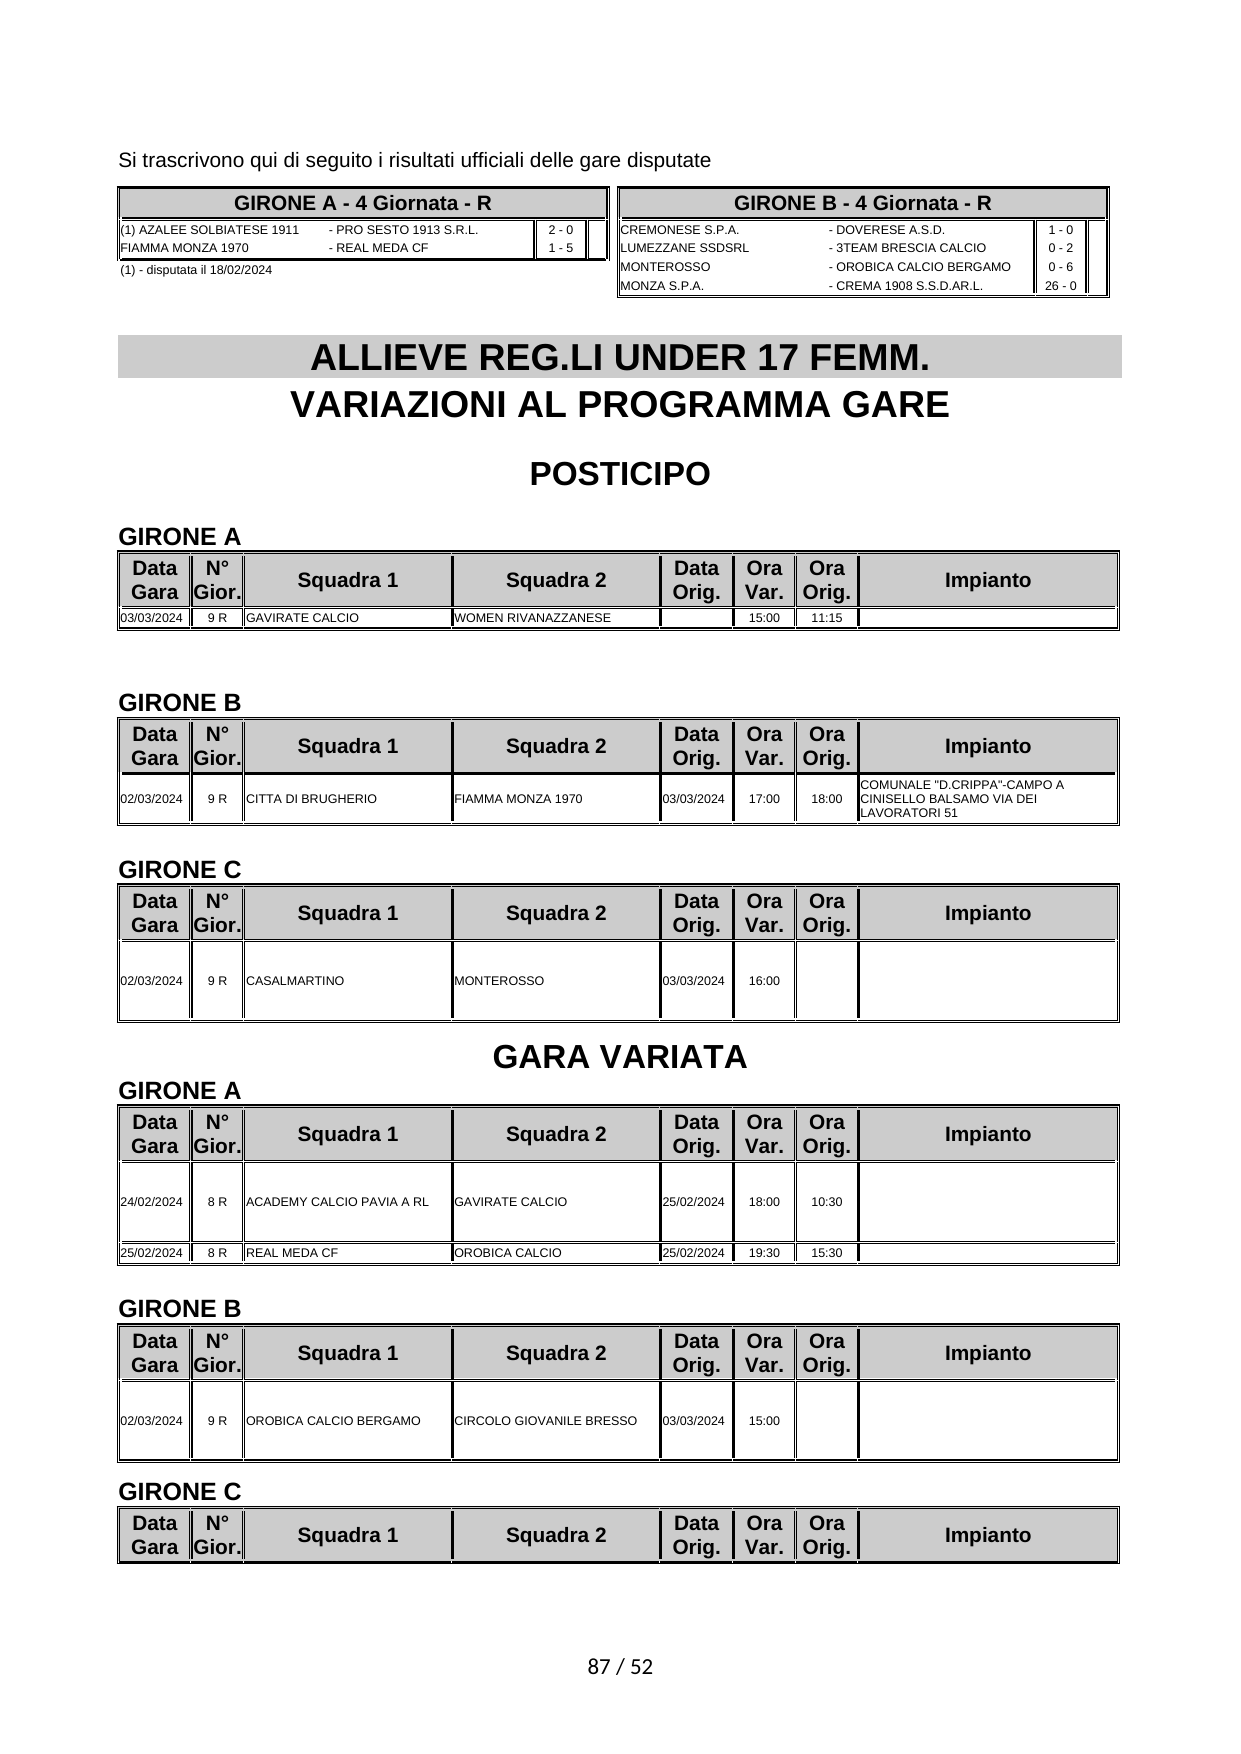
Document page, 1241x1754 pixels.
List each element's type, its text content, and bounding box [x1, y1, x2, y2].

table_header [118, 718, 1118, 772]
text GIRONE C [118, 854, 1122, 883]
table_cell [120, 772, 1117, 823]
text POSTICIPO [118, 454, 1122, 493]
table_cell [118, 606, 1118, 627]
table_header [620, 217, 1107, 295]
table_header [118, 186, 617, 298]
text GARA VARIATA [118, 1037, 1122, 1076]
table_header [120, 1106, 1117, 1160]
text GIRONE B [118, 688, 1122, 717]
text GIRONE A [118, 521, 1122, 550]
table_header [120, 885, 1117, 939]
text GIRONE C [118, 1477, 1122, 1506]
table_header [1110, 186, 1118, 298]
text GIRONE A [118, 1076, 1122, 1104]
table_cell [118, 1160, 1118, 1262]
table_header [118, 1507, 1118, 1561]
text GIRONE B [118, 1294, 1122, 1323]
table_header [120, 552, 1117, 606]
text Si trascrivono qui di seguito i risultati ufficiali delle gare disputate [118, 148, 1122, 172]
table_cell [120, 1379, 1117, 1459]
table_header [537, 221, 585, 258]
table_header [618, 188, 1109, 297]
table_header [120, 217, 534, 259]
text ALLIEVE REG.LI UNDER 17 FEMM. [118, 335, 1122, 378]
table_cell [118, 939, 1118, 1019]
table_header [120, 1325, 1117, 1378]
text VARIAZIONI AL PROGRAMMA GARE [118, 382, 1122, 426]
